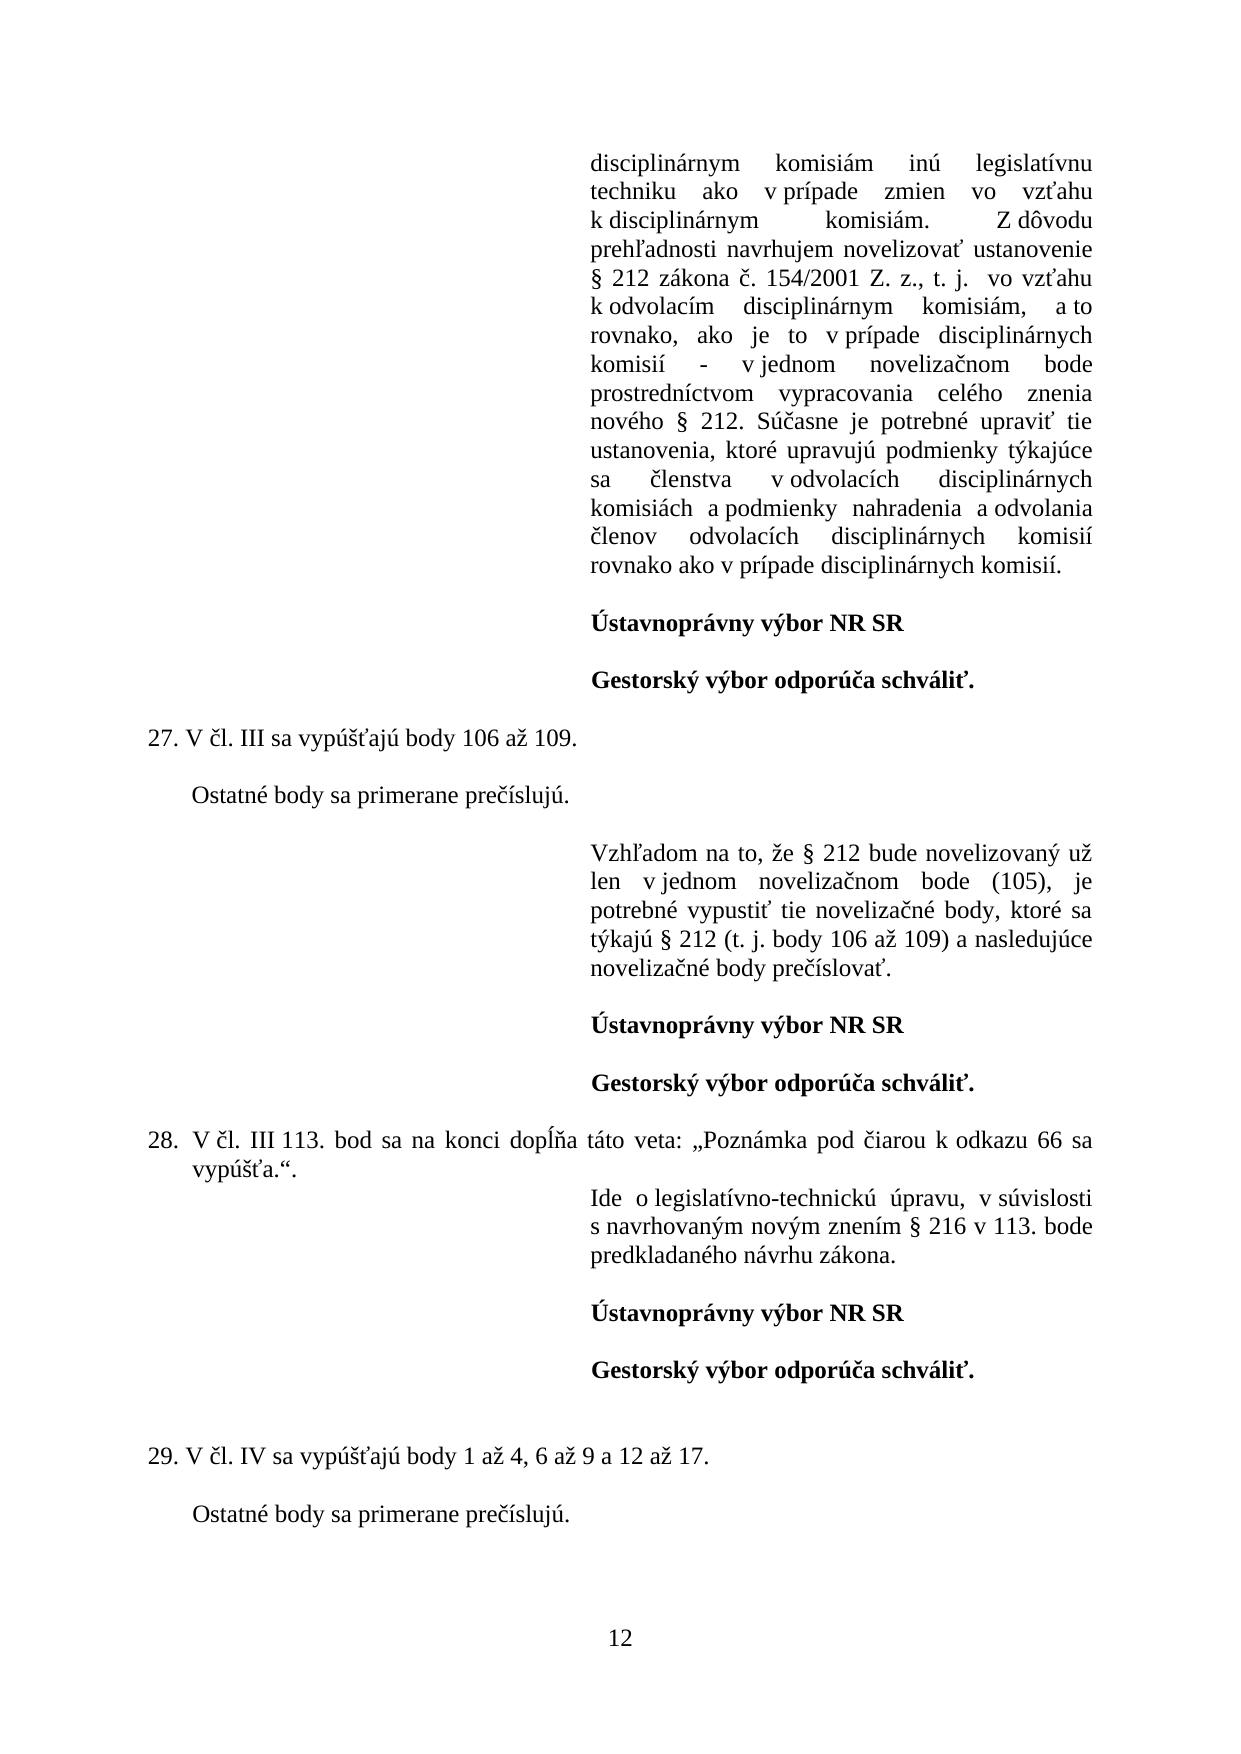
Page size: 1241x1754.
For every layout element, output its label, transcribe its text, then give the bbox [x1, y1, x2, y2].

text Ostatné body sa primerane prečíslujú. [148, 1499, 1093, 1528]
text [590, 148, 1093, 579]
text Ústavnoprávny výbor NR SR [442, 1298, 1093, 1326]
list V čl. III 113. bod sa na konci dopĺňa táto veta: „Poznámka pod čiarou k odkazu 66 sa vypúšťa.“. [148, 1125, 1093, 1183]
text Gestorský výbor odporúča schváliť. [443, 1068, 1093, 1096]
text Ostatné body sa primerane prečíslujú. [166, 780, 1093, 809]
text Vzhľadom na to, že § 212 bude novelizovaný už len v jednom novelizačnom bode (105), je potrebné vypustiť tie novelizačné body, ktoré sa týkajú § 212 (t. j. body 106 až 109) a nasledujúce novelizačné body prečíslovať. [590, 838, 1093, 981]
text Gestorský výbor odporúča schváliť. [443, 1355, 1093, 1384]
text Gestorský výbor odporúča schváliť. [443, 665, 1093, 694]
text Ústavnoprávny výbor NR SR [442, 1010, 1093, 1039]
text Ústavnoprávny výbor NR SR [442, 608, 1093, 636]
list V čl. IV sa vypúšťajú body 1 až 4, 6 až 12 až 17. [148, 1441, 1093, 1470]
text Ide o legislatívno-technickú úpravu, v súvislosti s navrhovaným novým znením § 216 v 113. bode predkladaného návrhu zákona. [590, 1183, 1093, 1269]
list V čl. III sa vypúšťajú body 106 až 109. [148, 723, 1093, 751]
